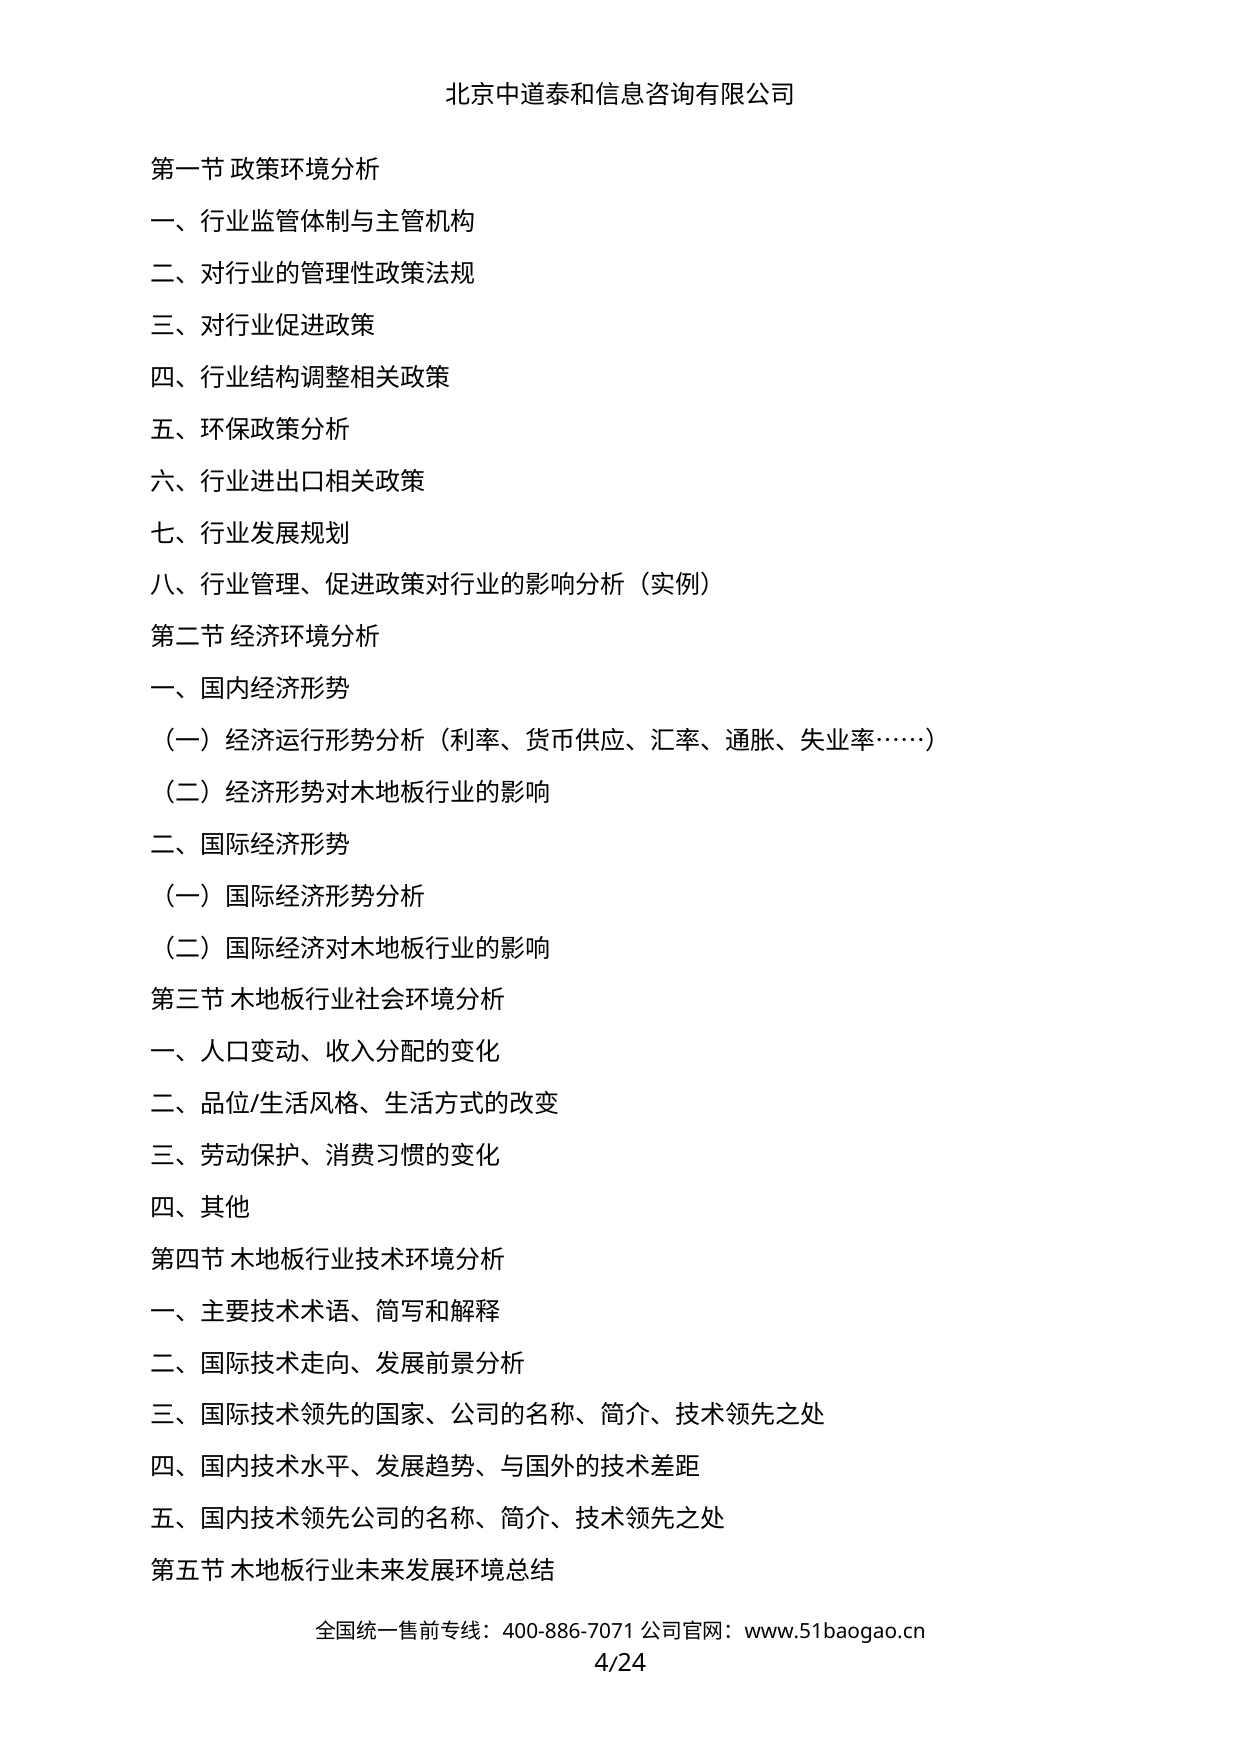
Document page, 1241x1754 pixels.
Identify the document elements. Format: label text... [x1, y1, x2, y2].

text 第三节 木地板行业社会环境分析 [150, 980, 1090, 1016]
text 第一节 政策环境分析 [150, 150, 1090, 186]
text （二）国际经济对木地板行业的影响 [150, 928, 1090, 964]
text 二、国际经济形势 [150, 824, 1090, 861]
text 一、主要技术术语、简写和解释 [150, 1291, 1090, 1327]
text 第四节 木地板行业技术环境分析 [150, 1239, 1090, 1276]
text 第二节 经济环境分析 [150, 617, 1090, 653]
text （二）经济形势对木地板行业的影响 [150, 772, 1090, 809]
text 六、行业进出口相关政策 [150, 461, 1090, 497]
text 三、劳动保护、消费习惯的变化 [150, 1136, 1090, 1172]
text 五、国内技术领先公司的名称、简介、技术领先之处 [150, 1499, 1090, 1535]
text 四、其他 [150, 1187, 1090, 1224]
text 五、环保政策分析 [150, 409, 1090, 446]
text 第五节 木地板行业未来发展环境总结 [150, 1551, 1090, 1587]
text 七、行业发展规划 [150, 513, 1090, 549]
text （一）经济运行形势分析（利率、货币供应、汇率、通胀、失业率……） [150, 721, 1090, 757]
text 四、行业结构调整相关政策 [150, 357, 1090, 394]
text 三、对行业促进政策 [150, 306, 1090, 342]
text 四、国内技术水平、发展趋势、与国外的技术差距 [150, 1447, 1090, 1483]
text 三、国际技术领先的国家、公司的名称、简介、技术领先之处 [150, 1395, 1090, 1431]
text 二、对行业的管理性政策法规 [150, 254, 1090, 290]
text 一、国内经济形势 [150, 669, 1090, 705]
text 八、行业管理、促进政策对行业的影响分析（实例） [150, 565, 1090, 601]
text 一、人口变动、收入分配的变化 [150, 1032, 1090, 1068]
text 二、品位/生活风格、生活方式的改变 [150, 1084, 1090, 1120]
text 二、国际技术走向、发展前景分析 [150, 1343, 1090, 1379]
text 一、行业监管体制与主管机构 [150, 202, 1090, 238]
text （一）国际经济形势分析 [150, 876, 1090, 912]
